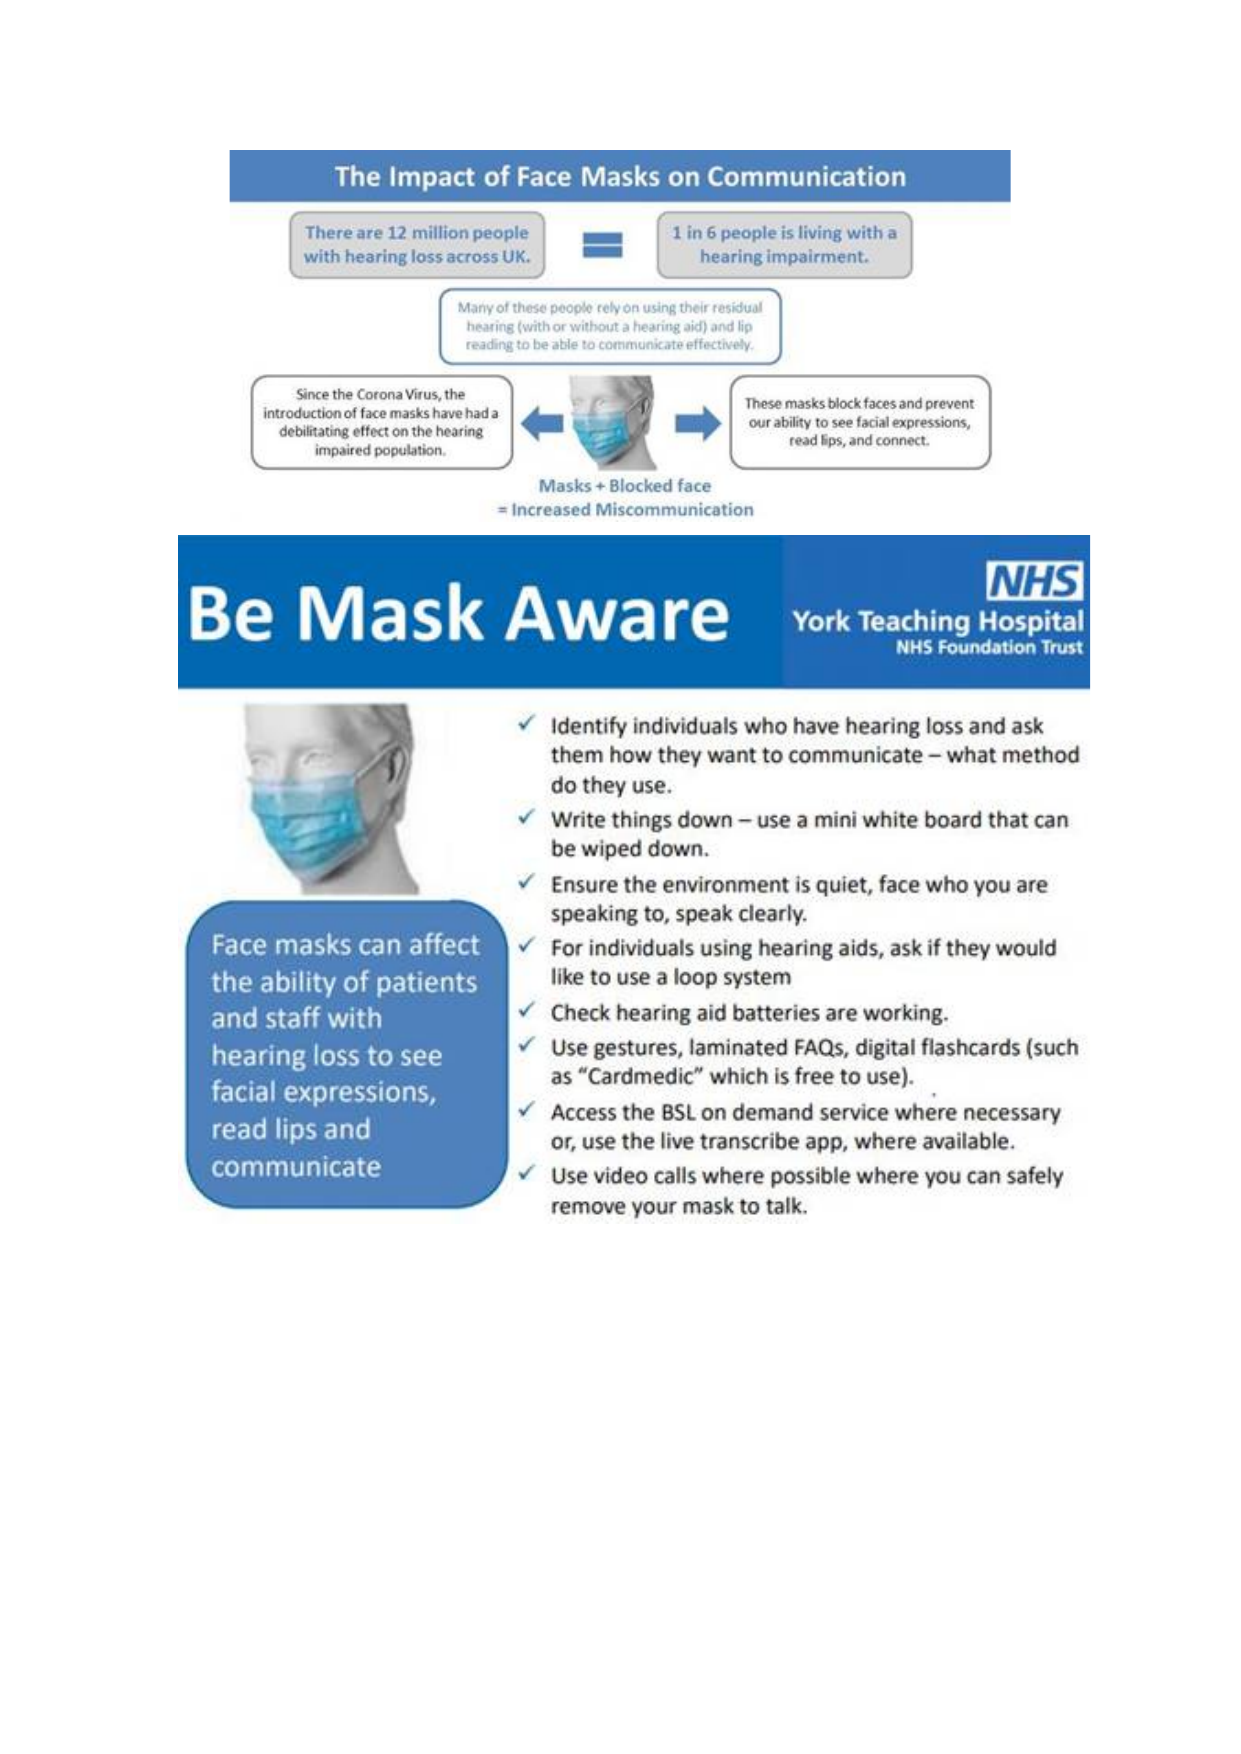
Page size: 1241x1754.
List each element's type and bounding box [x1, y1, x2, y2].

table_header [150, 150, 1090, 1251]
picture [178, 535, 1091, 1224]
picture [229, 150, 1011, 522]
